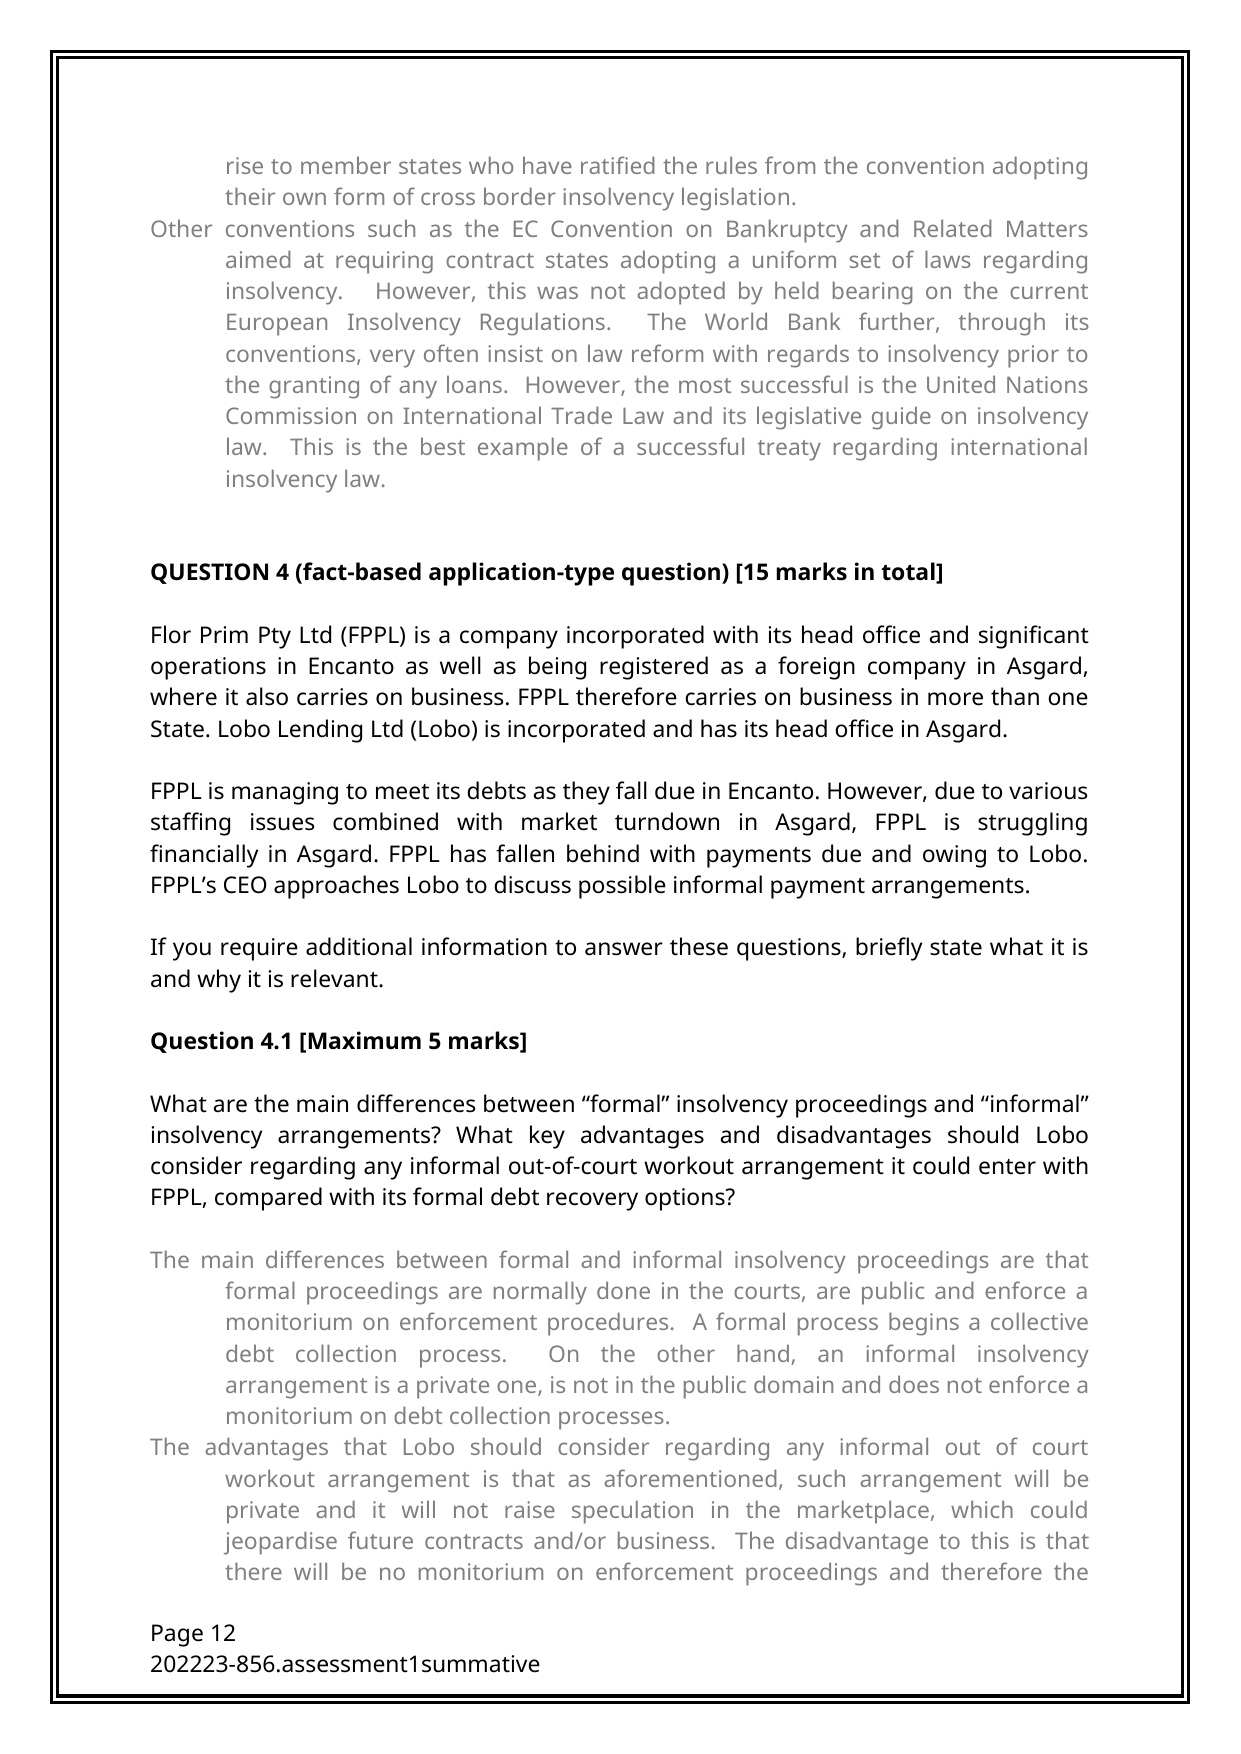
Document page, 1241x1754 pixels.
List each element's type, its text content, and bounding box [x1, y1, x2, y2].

text The main differences between formal and informal insolvency proceedings are that formal proceedings are normally done in the courts, are public and enforce a monitorium on enforcement procedures. A formal process begins a collective debt collection process. On the other hand, an informal insolvency arrangement is a private one, is not in the public domain and does not enforce a monitorium on debt collection processes. [150, 1244, 1090, 1431]
text Question 4.1 [Maximum 5 marks] [150, 1025, 1090, 1056]
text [150, 150, 1090, 212]
text FPPL is managing to meet its debts as they fall due in Encanto. However, due to various staffing issues combined with market turndown in Asgard, FPPL is struggling financially in Asgard. FPPL has fallen behind with payments due and owing to Lobo. FPPL’s CEO approaches Lobo to discuss possible informal payment arrangements. [150, 775, 1090, 900]
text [150, 1431, 1090, 1587]
text If you require additional information to answer these questions, briefly state what it is and why it is relevant. [150, 931, 1090, 994]
text Other conventions such as the EC Convention on Bankruptcy and Related Matters aimed at requiring contract states adopting a uniform set of laws regarding insolvency. However, this was not adopted by held bearing on the current European Insolvency Regulations. The World Bank further, through its conventions, very often insist on law reform with regards to insolvency prior to the granting of any loans. However, the most successful is the United Nations Commission on International Trade Law and its legislative guide on insolvency law. This is the best example of a successful treaty regarding international insolvency law. [150, 212, 1090, 494]
text What are the main differences between “formal” insolvency proceedings and “informal” insolvency arrangements? What key advantages and disadvantages should Lobo consider regarding any informal out-of-court workout arrangement it could enter with FPPL, compared with its formal debt recovery options? [150, 1087, 1090, 1212]
text QUESTION 4 (fact-based application-type question) [15 marks in total] [150, 556, 1090, 587]
text Flor Prim Pty Ltd (FPPL) is a company incorporated with its head office and significant operations in Encanto as well as being registered as a foreign company in Asgard, where it also carries on business. FPPL therefore carries on business in more than one State. Lobo Lending Ltd (Lobo) is incorporated and has its head office in Asgard. [150, 619, 1090, 744]
